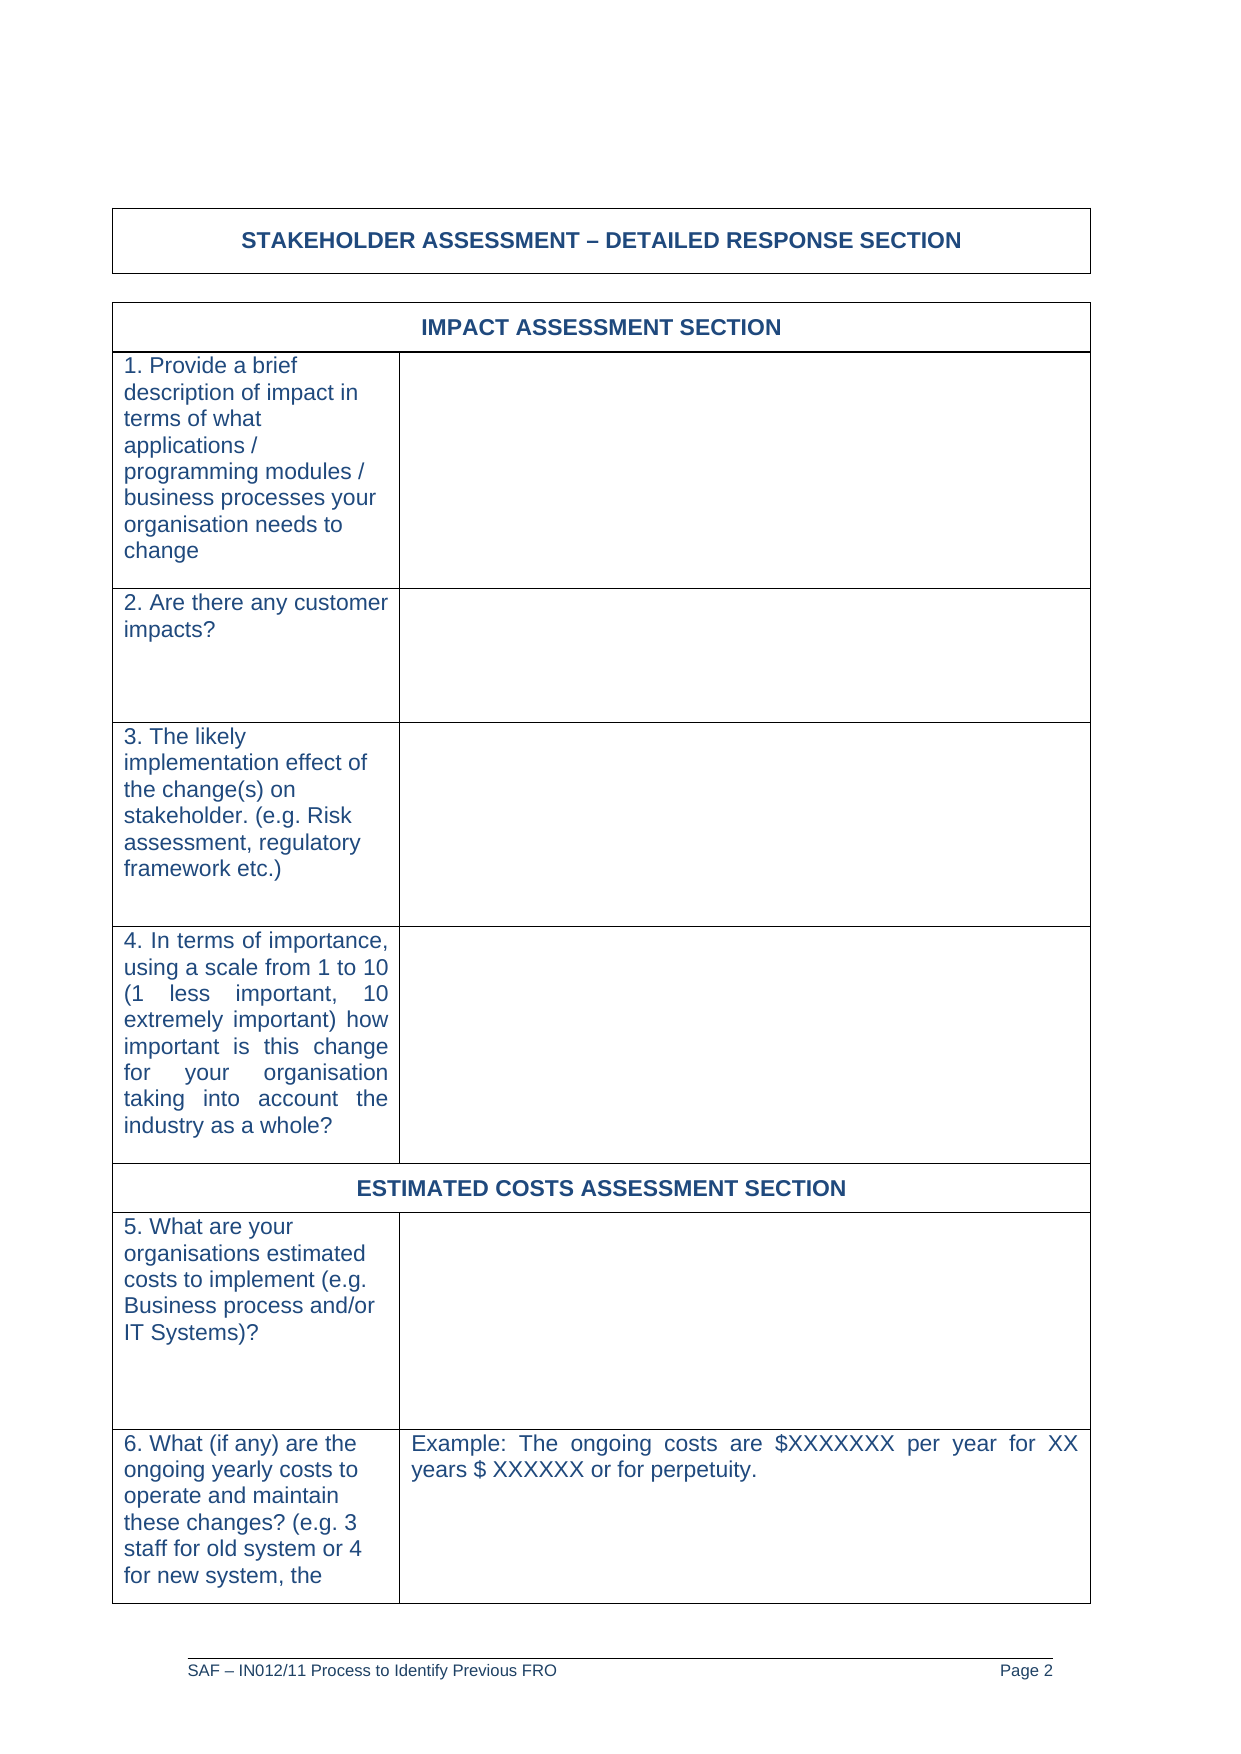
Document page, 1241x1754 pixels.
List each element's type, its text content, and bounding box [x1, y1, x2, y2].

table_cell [113, 1430, 399, 1603]
table_header STAKEHOLDER ASSESSMENT – DETAILED RESPONSE SECTION [113, 209, 1090, 272]
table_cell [400, 1430, 1090, 1603]
table_cell [400, 1213, 1090, 1429]
table_cell [400, 723, 1090, 926]
table_header IMPACT ASSESSMENT SECTION [113, 303, 1090, 351]
table_cell 4. In terms of importance, using a scale from 1 to 10 (1 less important, 10 extremely important) how important is this change for your organisation taking into account the industry as a whole? [113, 927, 399, 1163]
table_cell 2. Are there any customer impacts? [113, 589, 399, 722]
table_cell [400, 589, 1090, 722]
table_cell ESTIMATED COSTS ASSESSMENT SECTION [113, 1164, 1090, 1212]
table_cell [400, 927, 1090, 1163]
table_cell 3. The likely implementation effect of the change(s) on stakeholder. (e.g. Risk assessment, regulatory framework etc.) [113, 723, 399, 926]
table_cell 5. What are your organisations estimated costs to implement (e.g. Business process and/or IT Systems)? [113, 1213, 399, 1429]
table_cell 1. Provide a brief description of impact in terms of what applications / programming modules / business processes your organisation needs to change [113, 353, 399, 588]
table_cell [400, 353, 1090, 588]
